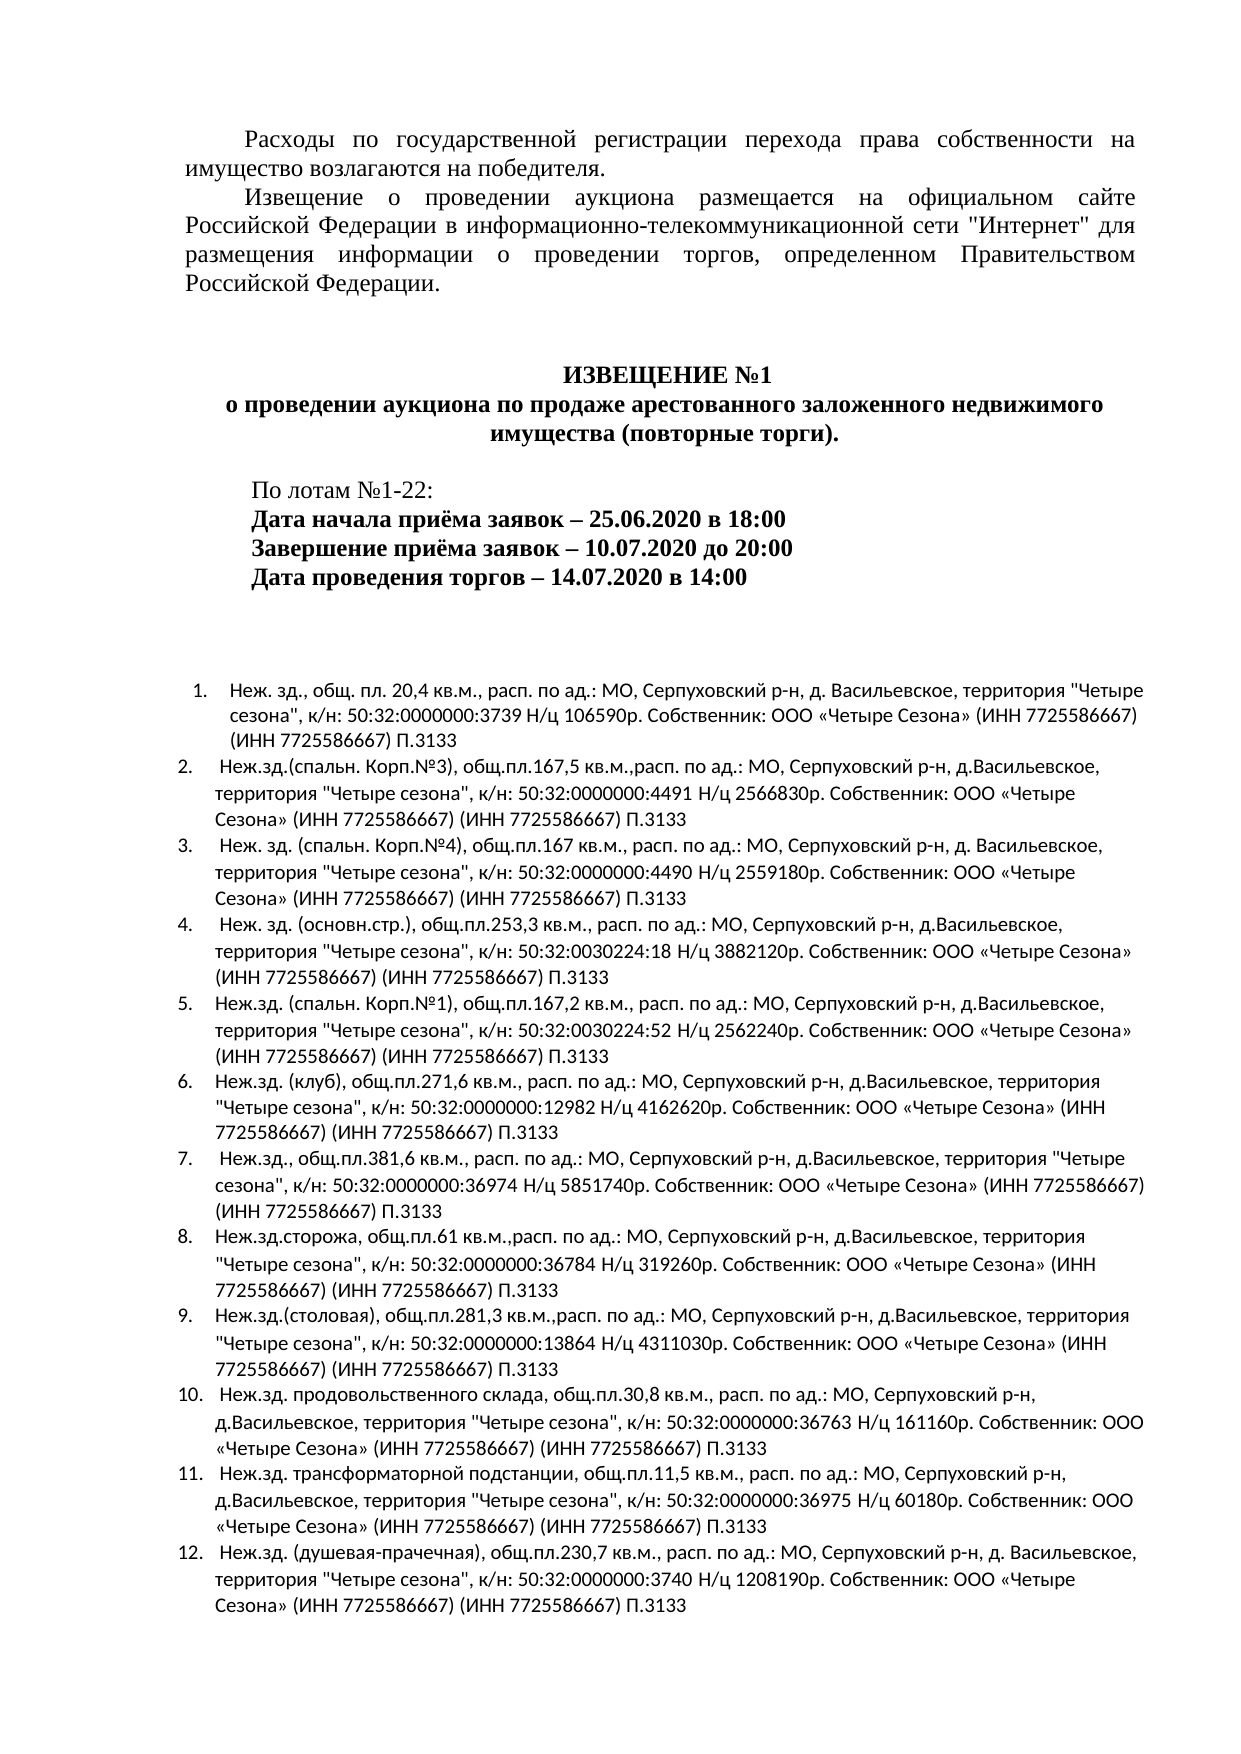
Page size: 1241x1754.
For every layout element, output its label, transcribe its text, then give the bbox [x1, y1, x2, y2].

text о проведении аукциона по продаже арестованного заложенного недвижимого имущества (повторные торги). [177, 389, 1152, 447]
list Неж. зд., общ. пл. 20,4 кв.м., расп. по ад.: МО, Серпуховский р-н, д. Васильевское, территория "Четыре сезона", к/н: 50:32:0000000:3739 Н/ц 106590р. Собственник: ООО «Четыре Сезона» (ИНН 7725586667) (ИНН 7725586667) П.3133 [192, 677, 1152, 753]
list Неж. зд. (основн.стр.), общ.пл.253,3 кв.м., расп. по ад.: МО, Серпуховский р-н, д.Васильевское, территория "Четыре сезона", к/н: 50:32:0030224:18 Н/ц 3882120р. Собственник: ООО «Четыре Сезона» (ИНН 7725586667) (ИНН 7725586667) П.3133 [177, 911, 1152, 990]
list Неж.зд., общ.пл.381,6 кв.м., расп. по ад.: МО, Серпуховский р-н, д.Васильевское, территория "Четыре сезона", к/н: 50:32:0000000:36974 Н/ц 5851740р. Собственник: ООО «Четыре Сезона» (ИНН 7725586667) (ИНН 7725586667) П.3133 [177, 1145, 1152, 1224]
text По лотам №1-22: [177, 476, 1152, 504]
list Неж.зд. (душевая-прачечная), общ.пл.230,7 кв.м., расп. по ад.: МО, Серпуховский р-н, д. Васильевское, территория "Четыре сезона", к/н: 50:32:0000000:3740 Н/ц 1208190р. Собственник: ООО «Четыре Сезона» (ИНН 7725586667) (ИНН 7725586667) П.3133 [177, 1539, 1152, 1618]
list Неж.зд. продовольственного склада, общ.пл.30,8 кв.м., расп. по ад.: МО, Серпуховский р-н, д.Васильевское, территория "Четыре сезона", к/н: 50:32:0000000:36763 Н/ц 161160р. Собственник: ООО «Четыре Сезона» (ИНН 7725586667) (ИНН 7725586667) П.3133 [177, 1381, 1152, 1460]
list Неж.зд. (спальн. Корп.№1), общ.пл.167,2 кв.м., расп. по ад.: МО, Серпуховский р-н, д.Васильевское, территория "Четыре сезона", к/н: 50:32:0030224:52 Н/ц 2562240р. Собственник: ООО «Четыре Сезона» (ИНН 7725586667) (ИНН 7725586667) П.3133 [177, 990, 1152, 1068]
list Неж.зд.(спальн. Корп.№3), общ.пл.167,5 кв.м.,расп. по ад.: МО, Серпуховский р-н, д.Васильевское, территория "Четыре сезона", к/н: 50:32:0000000:4491 Н/ц 2566830р. Собственник: ООО «Четыре Сезона» (ИНН 7725586667) (ИНН 7725586667) П.3133 [177, 753, 1152, 832]
text Дата проведения торгов – 14.07.2020 в 14:00 [177, 562, 1152, 591]
table_header Расходы по государственной регистрации перехода права собственности на имущество возлагаются на победителя. Извещение о проведении аукциона размещается на официальном сайте Российской Федерации в информационно-телекоммуникационной сети "Интернет" для размещения информации о проведении торгов, определенном Правительством Российской Федерации. [177, 118, 1152, 332]
text Дата начала приёма заявок – 25.06.2020 в 18:00 [177, 504, 1152, 533]
list Неж.зд.(столовая), общ.пл.281,3 кв.м.,расп. по ад.: МО, Серпуховский р-н, д.Васильевское, территория "Четыре сезона", к/н: 50:32:0000000:13864 Н/ц 4311030р. Собственник: ООО «Четыре Сезона» (ИНН 7725586667) (ИНН 7725586667) П.3133 [177, 1302, 1152, 1381]
list Неж.зд. (клуб), общ.пл.271,6 кв.м., расп. по ад.: МО, Серпуховский р-н, д.Васильевское, территория "Четыре сезона", к/н: 50:32:0000000:12982 Н/ц 4162620р. Собственник: ООО «Четыре Сезона» (ИНН 7725586667) (ИНН 7725586667) П.3133 [177, 1068, 1152, 1145]
list Неж.зд. трансформаторной подстанции, общ.пл.11,5 кв.м., расп. по ад.: МО, Серпуховский р-н, д.Васильевское, территория "Четыре сезона", к/н: 50:32:0000000:36975 Н/ц 60180р. Собственник: ООО «Четыре Сезона» (ИНН 7725586667) (ИНН 7725586667) П.3133 [177, 1460, 1152, 1539]
text Завершение приёма заявок – 10.07.2020 до 20:00 [177, 533, 1152, 562]
text ИЗВЕЩЕНИЕ №1 [177, 361, 1152, 389]
list Неж.зд.сторожа, общ.пл.61 кв.м.,расп. по ад.: МО, Серпуховский р-н, д.Васильевское, территория "Четыре сезона", к/н: 50:32:0000000:36784 Н/ц 319260р. Собственник: ООО «Четыре Сезона» (ИНН 7725586667) (ИНН 7725586667) П.3133 [177, 1224, 1152, 1302]
list Неж. зд. (спальн. Корп.№4), общ.пл.167 кв.м., расп. по ад.: МО, Серпуховский р-н, д. Васильевское, территория "Четыре сезона", к/н: 50:32:0000000:4490 Н/ц 2559180р. Собственник: ООО «Четыре Сезона» (ИНН 7725586667) (ИНН 7725586667) П.3133 [177, 832, 1152, 911]
